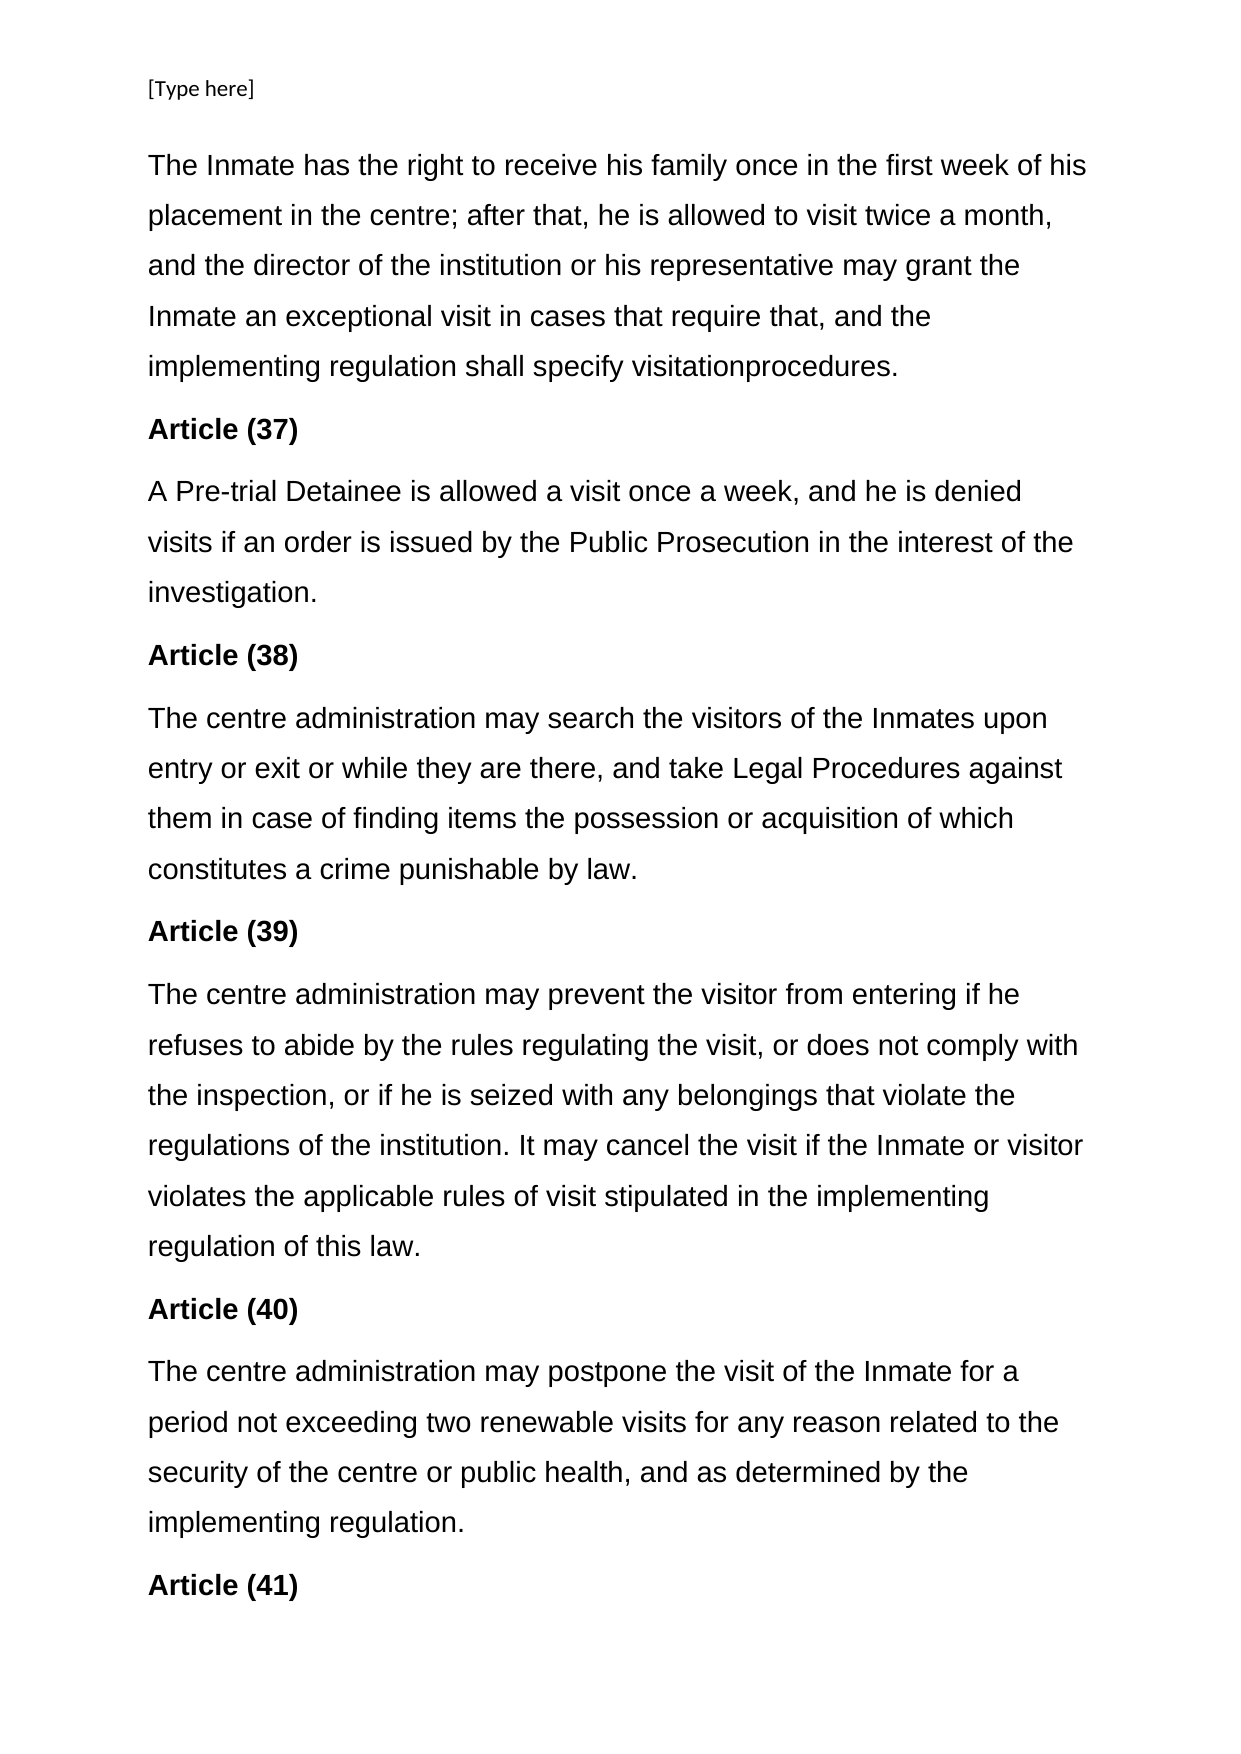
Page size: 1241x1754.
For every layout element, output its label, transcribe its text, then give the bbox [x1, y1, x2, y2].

text Article (39) [148, 914, 1093, 948]
text Article (38) [148, 638, 1093, 671]
text Article (37) [148, 412, 1093, 445]
text Article (41) [148, 1568, 1093, 1602]
text Article (40) [148, 1292, 1093, 1325]
text The centre administration may postpone the visit of the Inmate for a period not exceeding two renewable visits for any reason related to the security of the centre or public health, and as determined by the implementing regulation. [148, 1354, 1093, 1539]
text The centre administration may prevent the visitor from entering if he refuses to abide by the rules regulating the visit, or does not comply with the inspection, or if he is seized with any belongings that violate the regulations of the institution. It may cancel the visit if the Inmate or visitor violates the applicable rules of visit stipulated in the implementing regulation of this law. [148, 977, 1093, 1262]
text The centre administration may search the visitors of the Inmates upon entry or exit or while they are there, and take Legal Procedures against them in case of finding items the possession or acquisition of which constitutes a crime punishable by law. [148, 701, 1093, 885]
text A Pre-trial Detainee is allowed a visit once a week, and he is denied visits if an order is issued by the Public Prosecution in the interest of the investigation. [148, 474, 1093, 609]
text The Inmate has the right to receive his family once in the first week of his placement in the centre; after that, he is allowed to visit twice a month, and the director of the institution or his representative may grant the Inmate an exceptional visit in cases that require that, and the implementing regulation shall specify visitationprocedures. [148, 148, 1093, 382]
